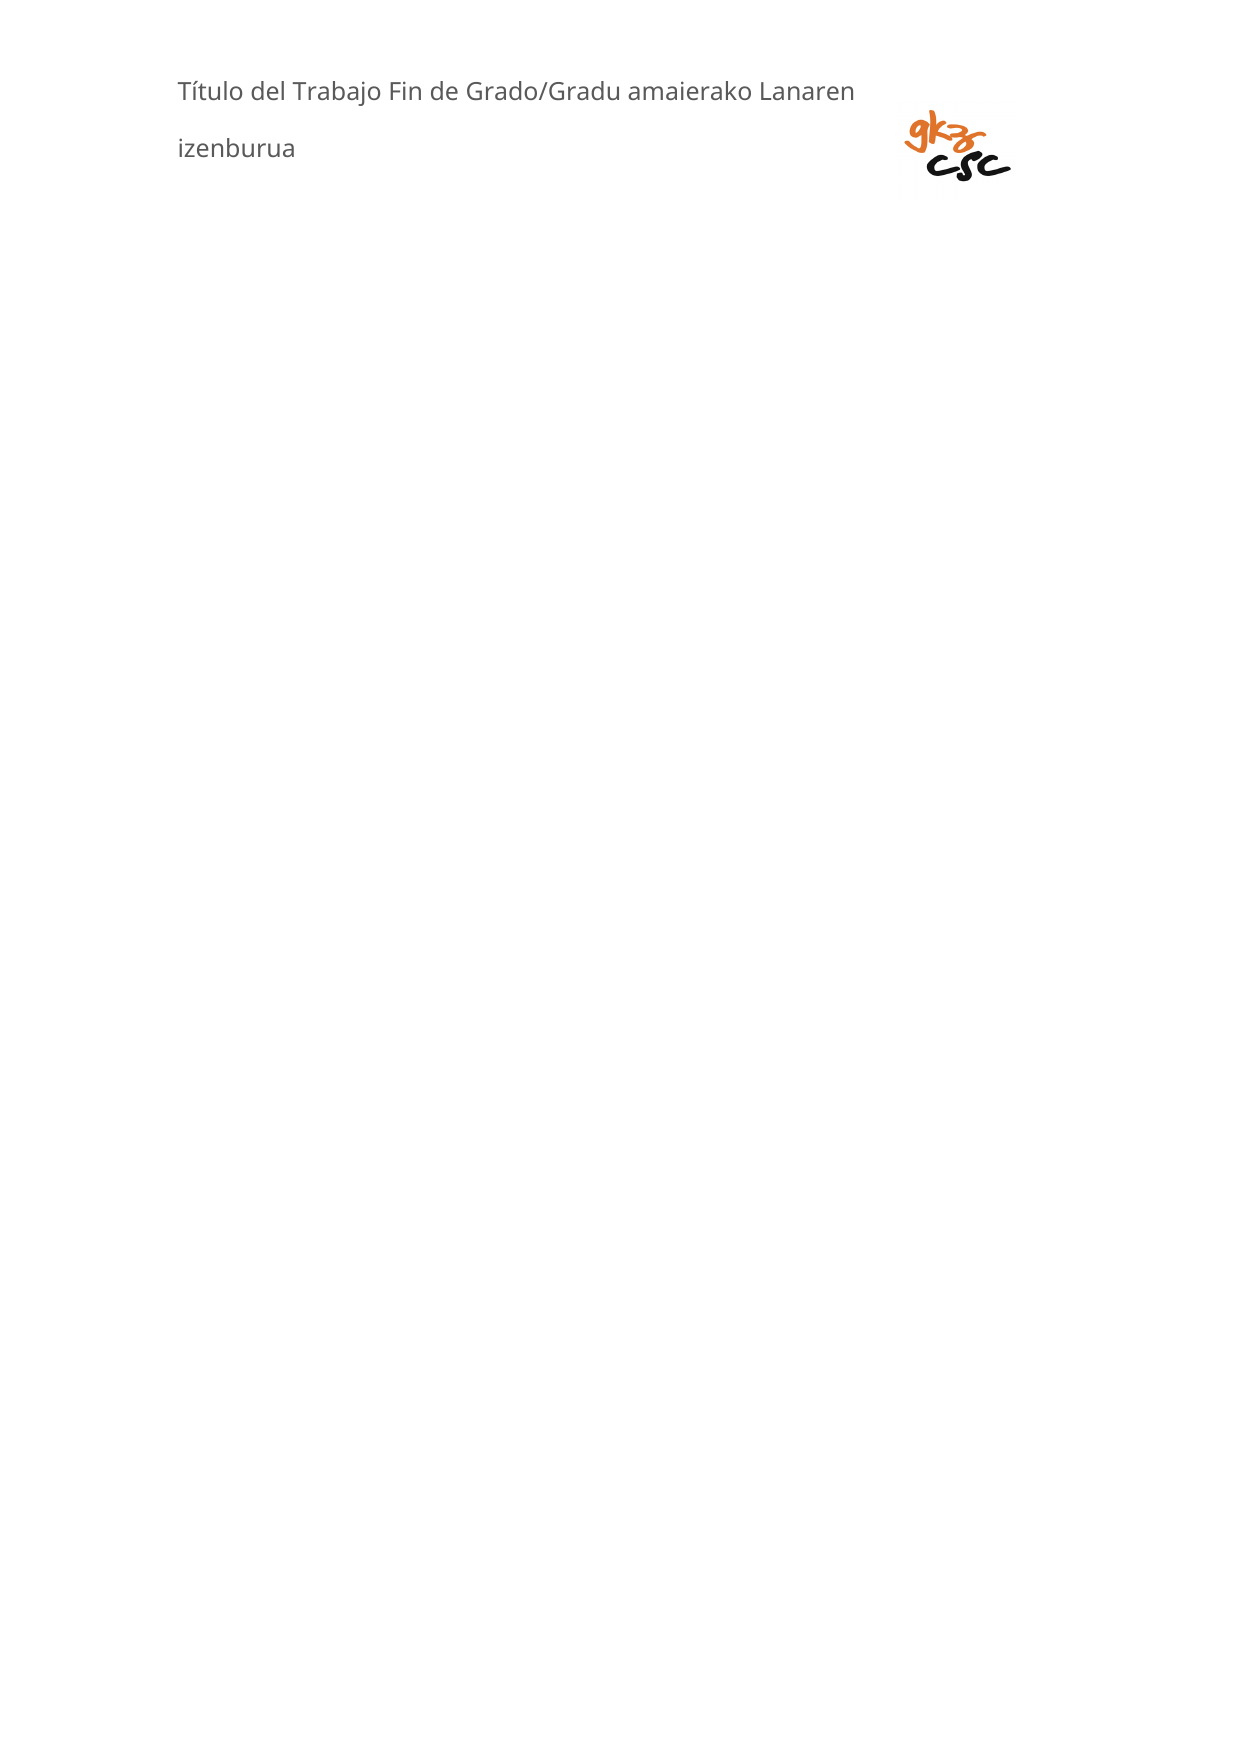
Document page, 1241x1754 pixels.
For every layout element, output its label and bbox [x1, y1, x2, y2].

picture [896, 98, 1018, 199]
